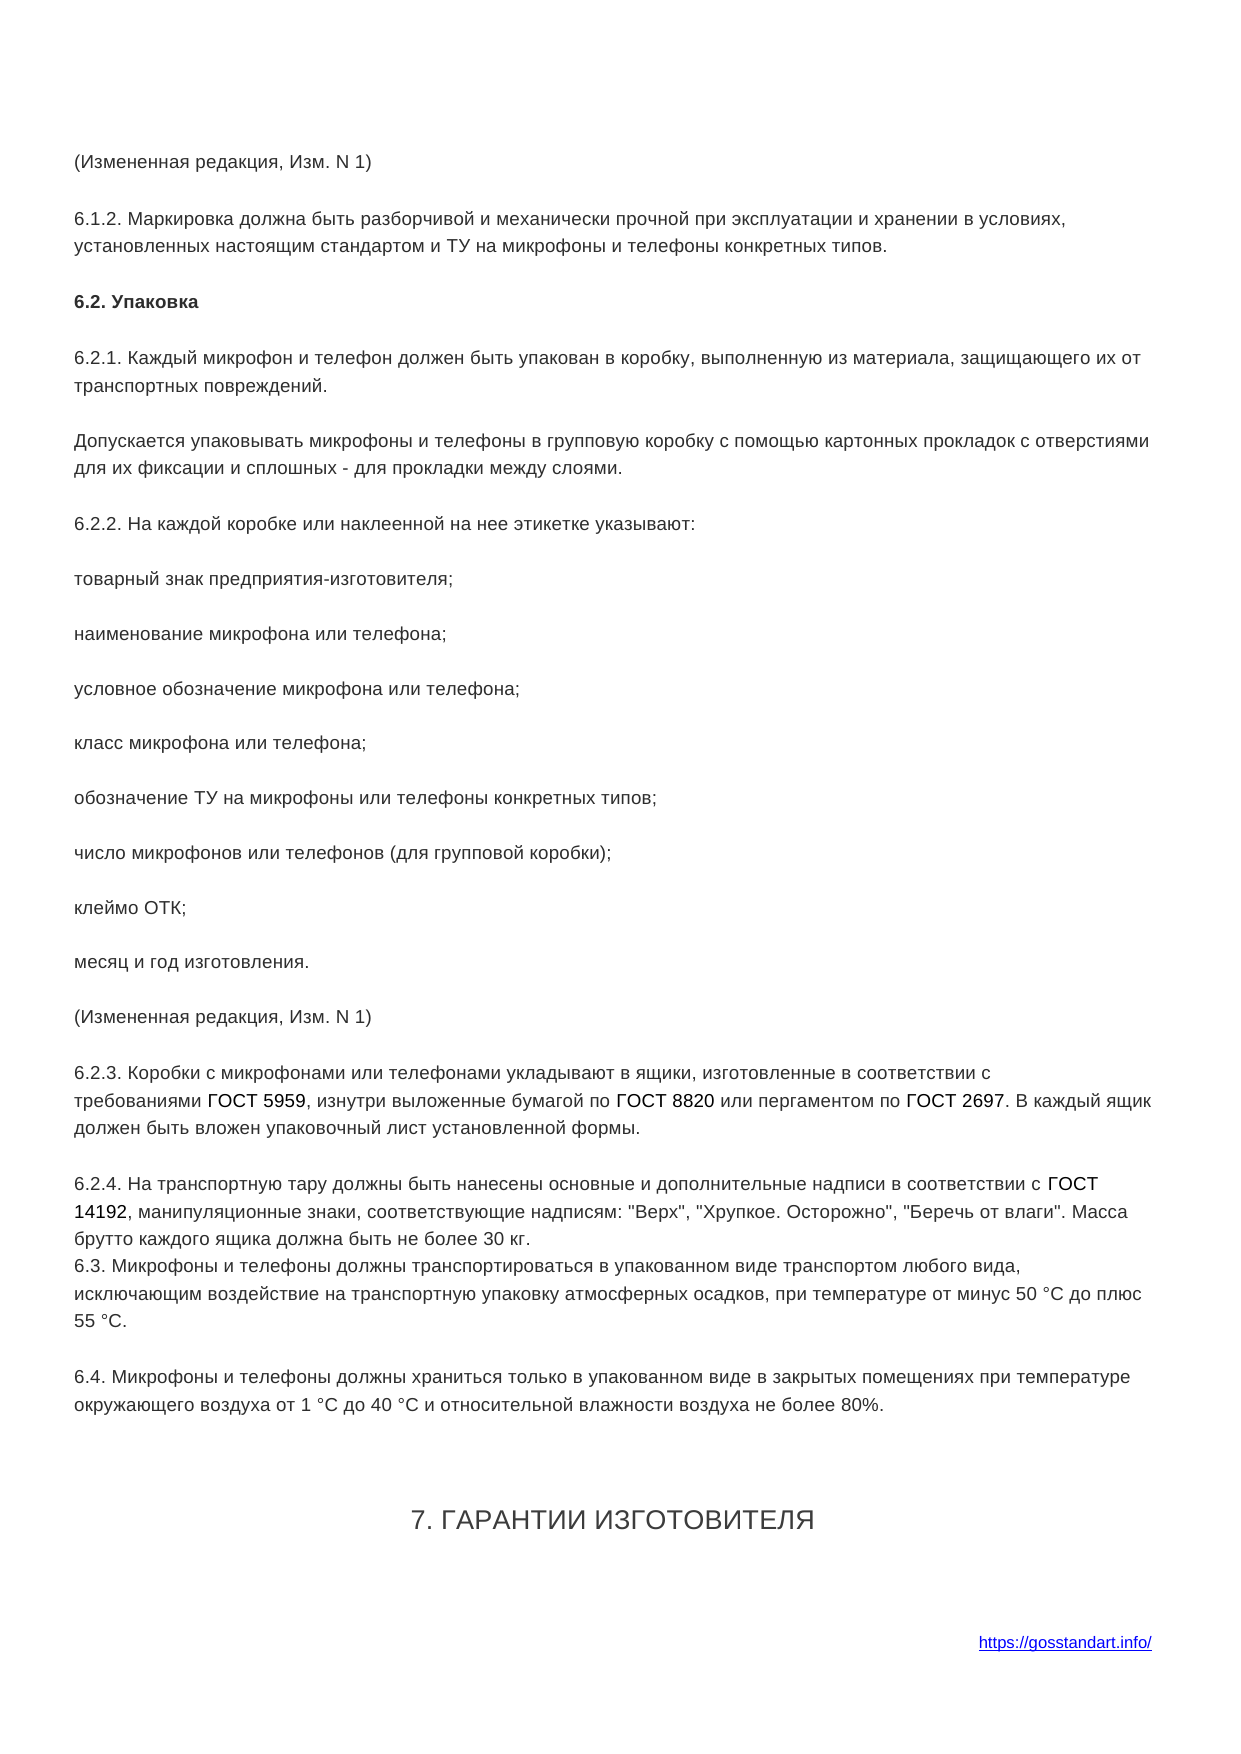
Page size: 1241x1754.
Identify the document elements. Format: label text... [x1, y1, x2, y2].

text 6.2. Упаковка [74, 285, 1152, 341]
text 6.3. Микрофоны и телефоны должны транспортироваться в упакованном виде транспортом любого вида, исключающим воздействие на транспортную упаковку атмосферных осадков, при температуре от минус 50 °С до плюс 55 °С. [74, 1249, 1152, 1360]
text 6.2.3. Коробки с микрофонами или телефонами укладывают в ящики, изготовленные в соответствии с требованиями ГОСТ 5959, изнутри выложенные бумагой по ГОСТ 8820 или пергаментом по ГОСТ 2697. В каждый ящик должен быть вложен упаковочный лист установленной формы. [74, 1056, 1152, 1167]
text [74, 118, 1152, 202]
text 6.4. Микрофоны и телефоны должны храниться только в упакованном виде в закрытых помещениях при температуре окружающего воздуха от 1 °С до 40 °С и относительной влажности воздуха не более 80%. [74, 1360, 1152, 1471]
text 6.2.1. Каждый микрофон и телефон должен быть упакован в коробку, выполненную из материала, защищающего их от транспортных повреждений. Допускается упаковывать микрофоны и телефоны в групповую коробку с помощью картонных прокладок с отверстиями для их фиксации и сплошных - для прокладки между слоями. [74, 341, 1152, 507]
text 6.2.4. На транспортную тару должны быть нанесены основные и дополнительные надписи в соответствии с ГОСТ 14192, манипуляционные знаки, соответствующие надписям: "Верх", "Хрупкое. Осторожно", "Беречь от влаги". Масса брутто каждого ящика должна быть не более 30 кг. [74, 1167, 1152, 1249]
subtitle 7. ГАРАНТИИ ИЗГОТОВИТЕЛЯ [74, 1504, 1152, 1535]
text 6.2.2. На каждой коробке или наклеенной на нее этикетке указывают: товарный знак предприятия-изготовителя; наименование микрофона или телефона; условное обозначение микрофона или телефона; класс микрофона или телефона; обозначение ТУ на микрофоны или телефоны конкретных типов; число микрофонов или телефонов (для групповой коробки); клеймо ОТК; месяц и год изготовления. (Измененная редакция, Изм. N 1) [74, 507, 1152, 1056]
text 6.1.2. Маркировка должна быть разборчивой и механически прочной при эксплуатации и хранении в условиях, установленных настоящим стандартом и ТУ на микрофоны и телефоны конкретных типов. [74, 202, 1152, 285]
